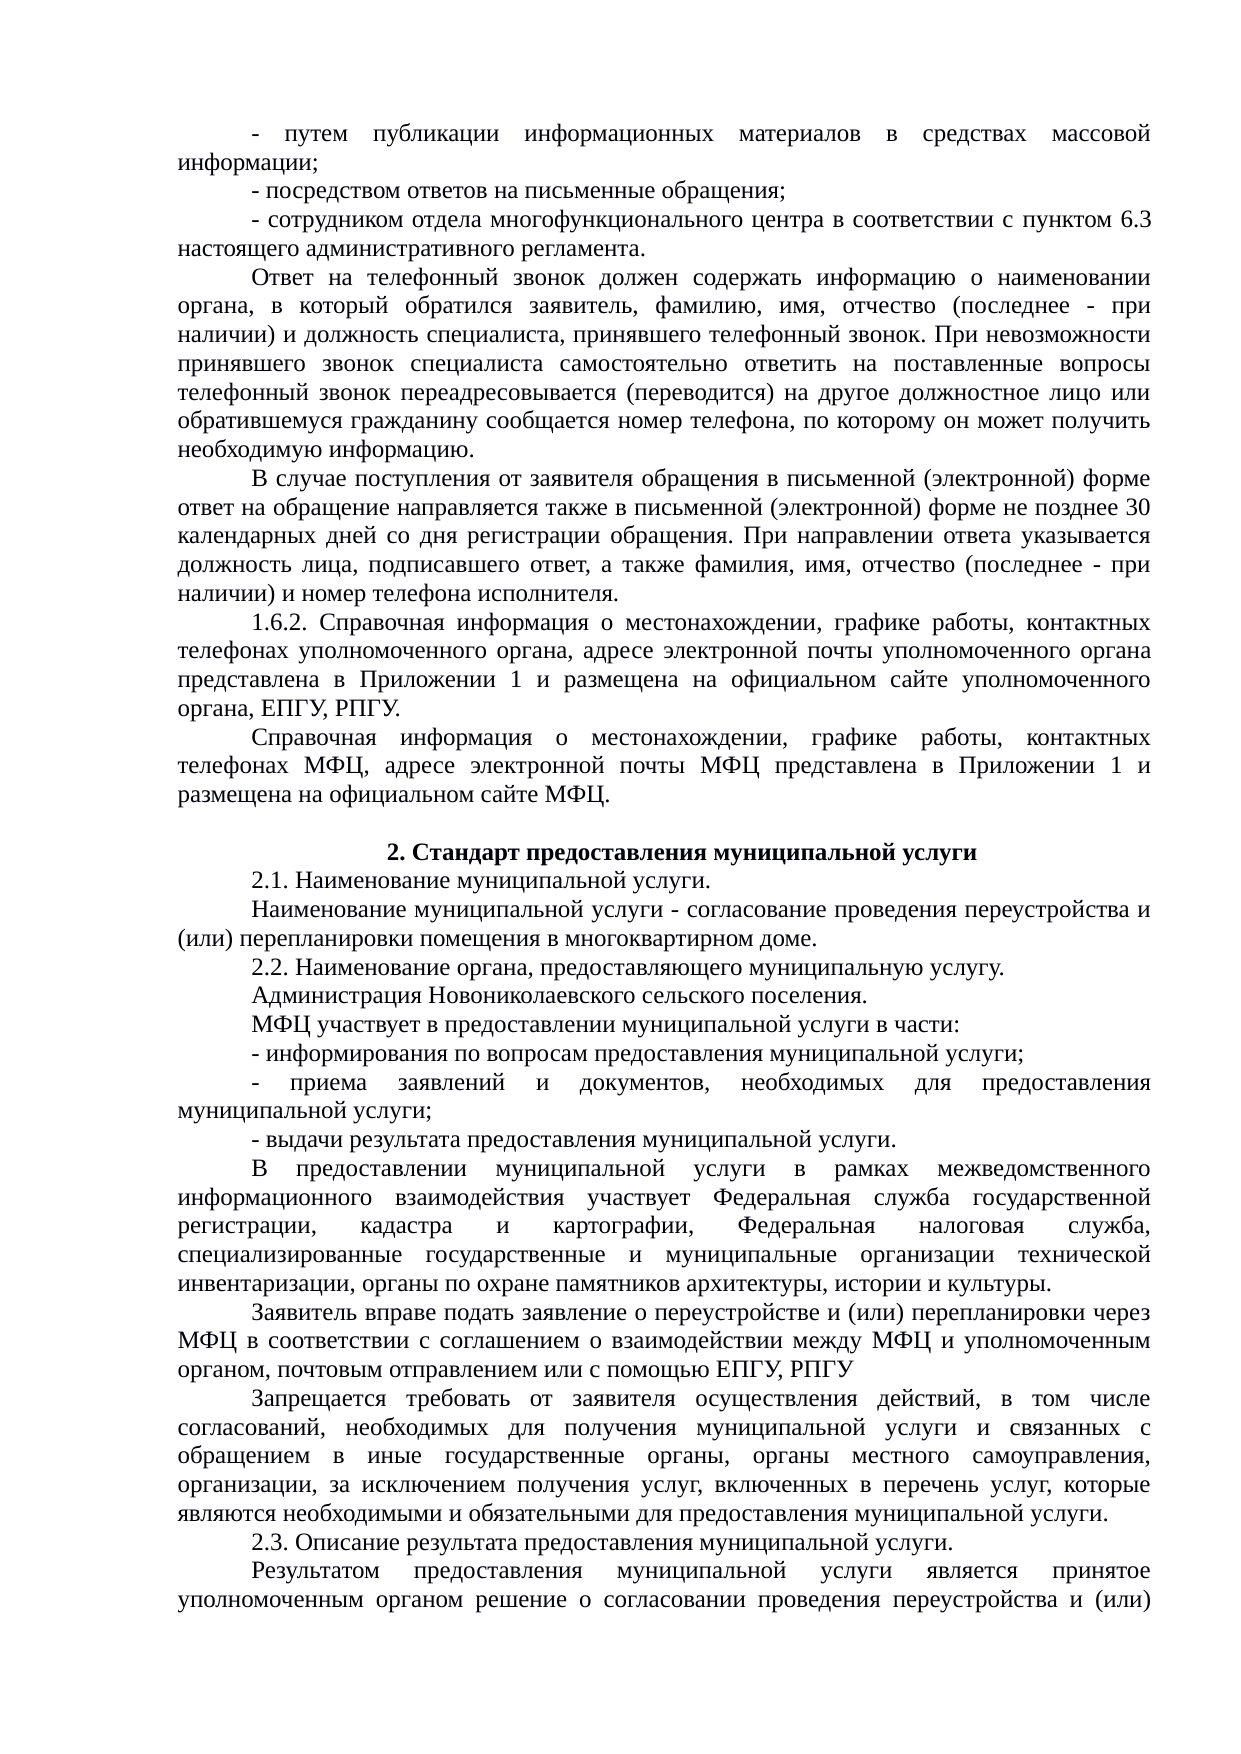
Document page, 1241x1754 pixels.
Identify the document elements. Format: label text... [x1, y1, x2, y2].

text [177, 1556, 1152, 1613]
text - посредством ответов на письменные обращения; [177, 176, 1152, 204]
text Ответ на телефонный звонок должен содержать информацию о наименовании органа, в который обратился заявитель, фамилию, имя, отчество (последнее - при наличии) и должность специалиста, принявшего телефонный звонок. При невозможности принявшего звонок специалиста самостоятельно ответить на поставленные вопросы телефонный звонок переадресовывается (переводится) на другое должностное лицо или обратившемуся гражданину сообщается номер телефона, по которому он может получить необходимую информацию. [177, 262, 1152, 463]
text - сотрудником отдела многофункционального центра в соответствии с пунктом 6.3 настоящего административного регламента. [177, 204, 1152, 262]
text 2. Стандарт предоставления муниципальной услуги [177, 837, 1152, 866]
text 1.6.2. Справочная информация о местонахождении, графике работы, контактных телефонах уполномоченного органа, адресе электронной почты уполномоченного органа представлена в Приложении 1 и размещена на официальном сайте уполномоченного органа, ЕПГУ, РПГУ. [177, 607, 1152, 722]
text Запрещается требовать от заявителя осуществления действий, в том числе согласований, необходимых для получения муниципальной услуги и связанных с обращением в иные государственные органы, органы местного самоуправления, организации, за исключением получения услуг, включенных в перечень услуг, которые являются необходимыми и обязательными для предоставления муниципальной услуги. [177, 1383, 1152, 1527]
text Администрация Новониколаевского сельского поселения. [177, 981, 1152, 1009]
text - путем публикации информационных материалов в средствах массовой информации; [177, 118, 1152, 176]
text 2.1. Наименование муниципальной услуги. [177, 866, 1152, 894]
text Заявитель вправе подать заявление о переустройстве и (или) перепланировки через МФЦ в соответствии с соглашением о взаимодействии между МФЦ и уполномоченным органом, почтовым отправлением или с помощью ЕПГУ, РПГУ [177, 1297, 1152, 1383]
text В предоставлении муниципальной услуги в рамках межведомственного информационного взаимодействия участвует Федеральная служба государственной регистрации, кадастра и картографии, Федеральная налоговая служба, специализированные государственные и муниципальные организации технической инвентаризации, органы по охране памятников архитектуры, истории и культуры. [177, 1153, 1152, 1297]
text 2.3. Описание результата предоставления муниципальной услуги. [177, 1527, 1152, 1556]
text 2.2. Наименование органа, предоставляющего муниципальную услугу. [177, 952, 1152, 981]
text Наименование муниципальной услуги - согласование проведения переустройства и (или) перепланировки помещения в многоквартирном доме. [177, 894, 1152, 952]
text МФЦ участвует в предоставлении муниципальной услуги в части: [177, 1009, 1152, 1038]
text - информирования по вопросам предоставления муниципальной услуги; [177, 1038, 1152, 1067]
text - выдачи результата предоставления муниципальной услуги. [177, 1124, 1152, 1153]
text Справочная информация о местонахождении, графике работы, контактных телефонах МФЦ, адресе электронной почты МФЦ представлена в Приложении 1 и размещена на официальном сайте МФЦ. [177, 722, 1152, 808]
text - приема заявлений и документов, необходимых для предоставления муниципальной услуги; [177, 1067, 1152, 1124]
text В случае поступления от заявителя обращения в письменной (электронной) форме ответ на обращение направляется также в письменной (электронной) форме не позднее 30 календарных дней со дня регистрации обращения. При направлении ответа указывается должность лица, подписавшего ответ, а также фамилия, имя, отчество (последнее - при наличии) и номер телефона исполнителя. [177, 463, 1152, 607]
